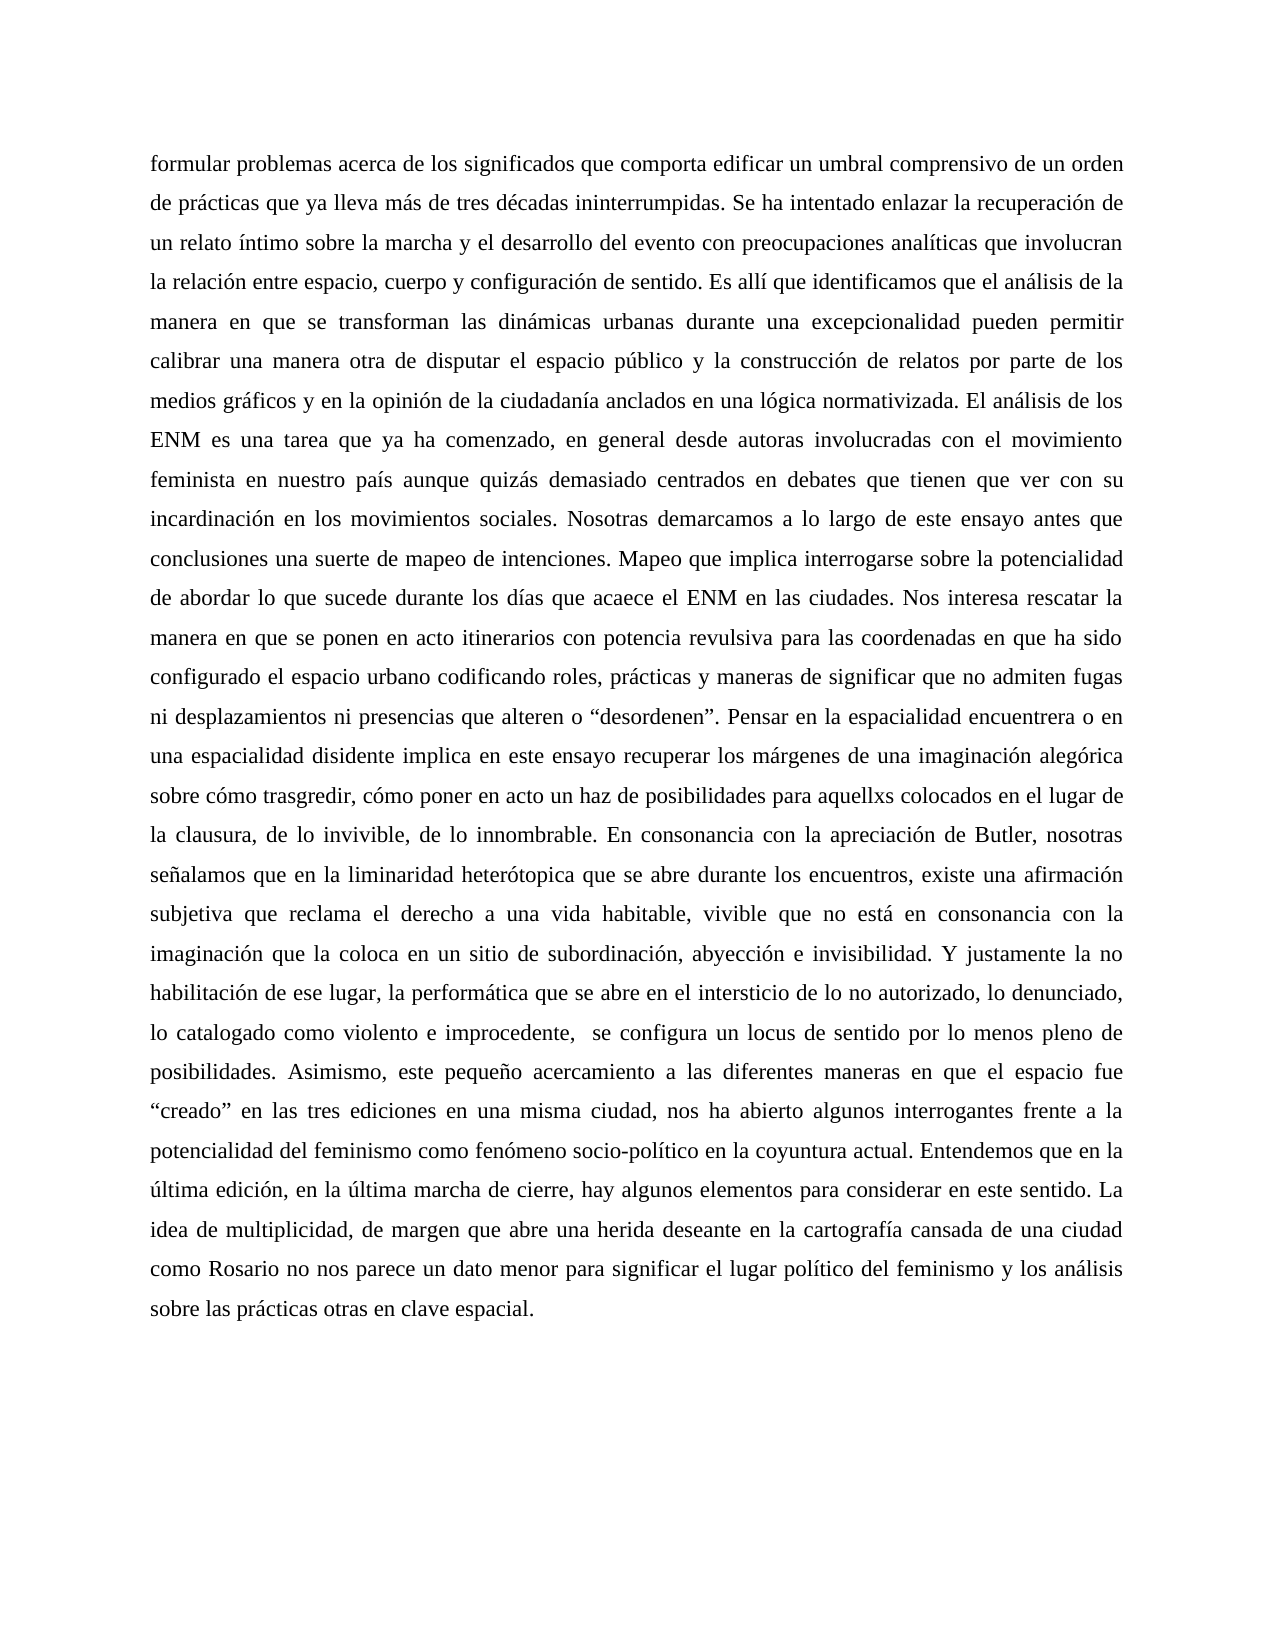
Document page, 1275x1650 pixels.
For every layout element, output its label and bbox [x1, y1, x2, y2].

text [150, 150, 1125, 1321]
